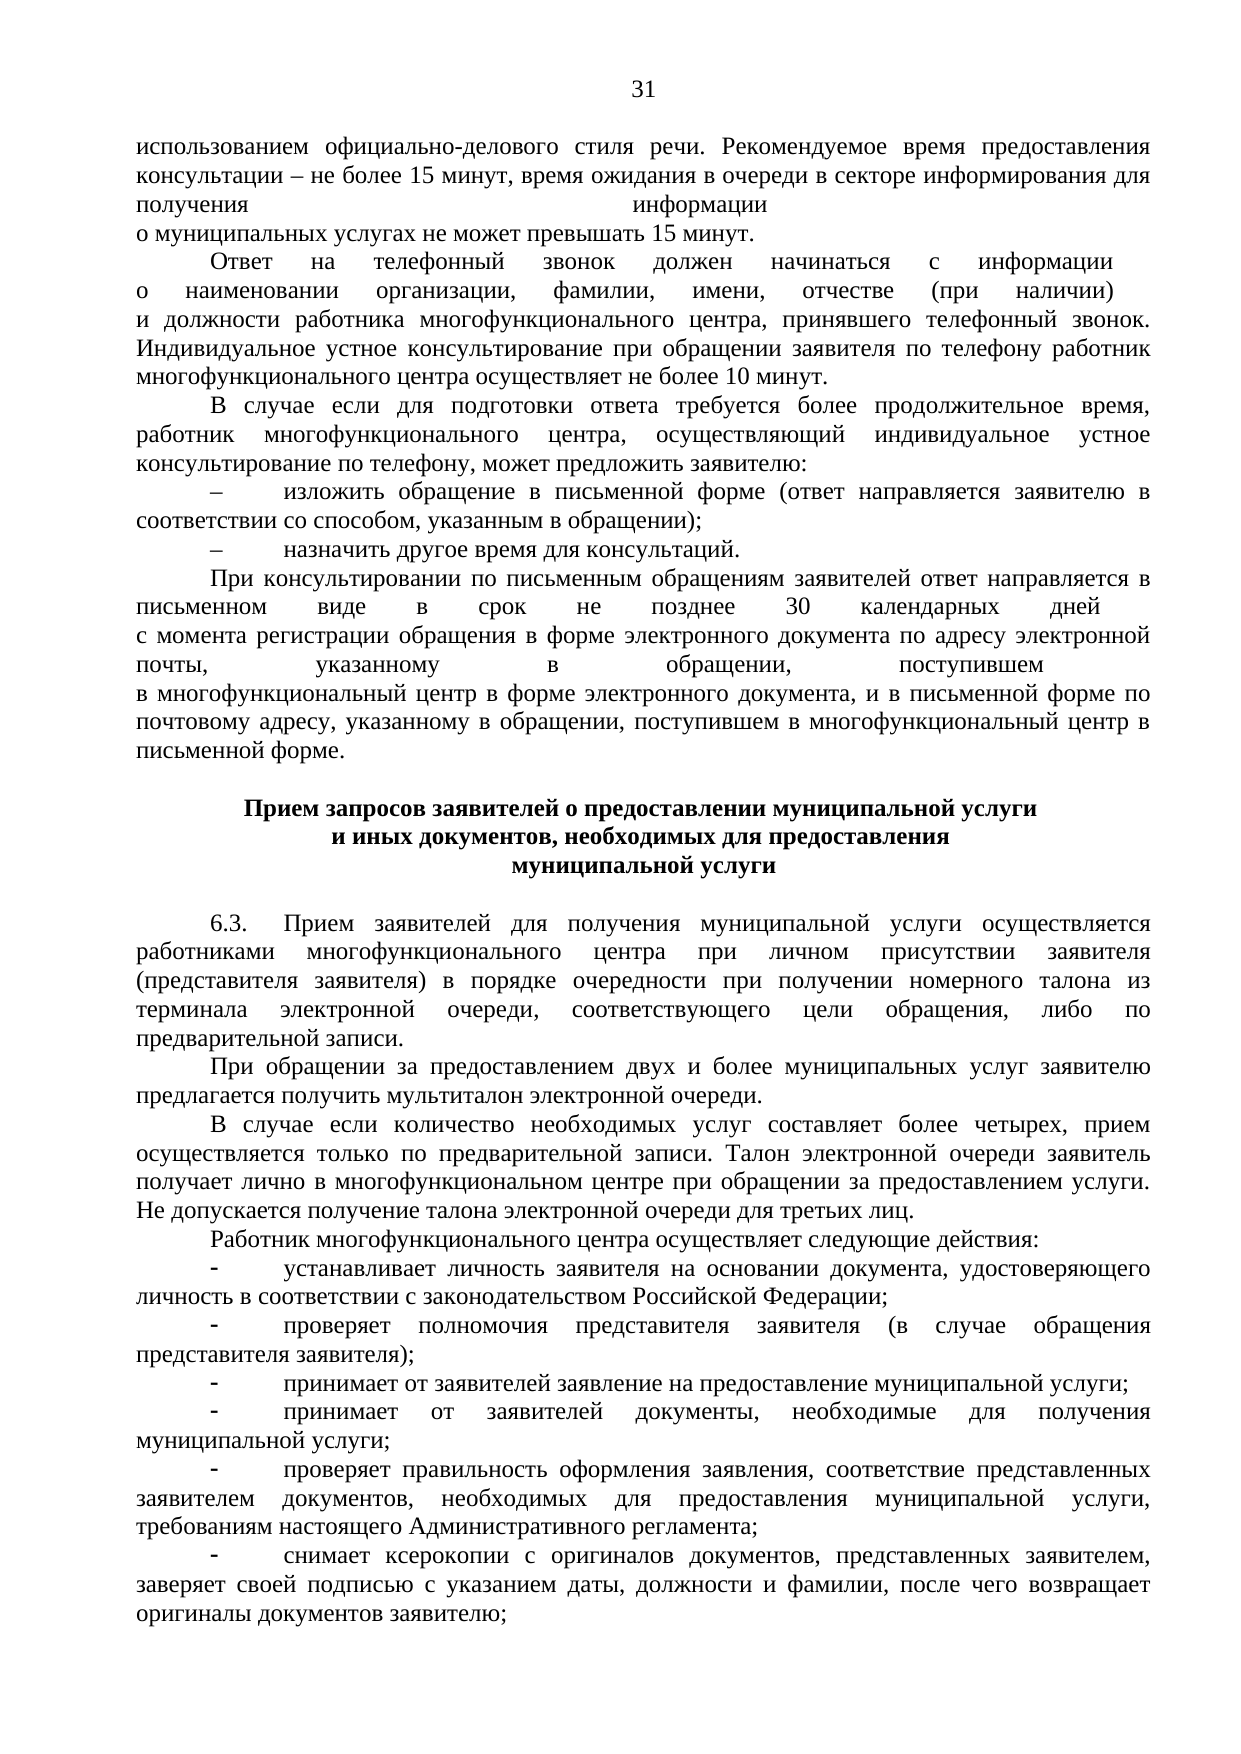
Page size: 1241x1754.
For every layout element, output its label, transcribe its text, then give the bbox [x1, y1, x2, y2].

text В случае если количество необходимых услуг составляет более четырех, прием осуществляется только по предварительной записи. Талон электронной очереди заявитель получает лично в многофункциональном центре при обращении за предоставлением услуги. Не допускается получение талона электронной очереди для третьих лиц. [136, 1109, 1152, 1224]
text Прием запросов заявителей о предоставлении муниципальной услуги и иных документов, необходимых для предоставления муниципальной услуги [136, 793, 1152, 879]
list проверяет правильность оформления заявления, соответствие представленных заявителем документов, необходимых для предоставления муниципальной услуги, требованиям настоящего Административного регламента; [136, 1454, 1152, 1540]
list принимает от заявителей документы, необходимые для получения муниципальной услуги; [136, 1396, 1152, 1454]
text При консультировании по письменным обращениям заявителей ответ направляется в письменном виде в срок не позднее 30 календарных дней с момента регистрации обращения в форме электронного документа по адресу электронной почты, указанному в обращении, поступившем в многофункциональный центр в форме электронного документа, и в письменной форме по почтовому адресу, указанному в обращении, поступившем в многофункциональный центр в письменной форме. [136, 563, 1152, 764]
list проверяет полномочия представителя заявителя (в случае обращения представителя заявителя); [136, 1310, 1152, 1368]
list изложить обращение в письменной форме (ответ направляется заявителю в соответствии со способом, указанным в обращении); [136, 476, 1152, 534]
list устанавливает личность заявителя на основании документа, удостоверяющего личность в соответствии с законодательством Российской Федерации; [136, 1253, 1152, 1310]
text При обращении за предоставлением двух и более муниципальных услуг заявителю предлагается получить мультиталон электронной очереди. [136, 1051, 1152, 1109]
list Прием заявителей для получения муниципальной услуги осуществляется работниками многофункционального центра при личном присутствии заявителя (представителя заявителя) в порядке очередности при получении номерного талона из терминала электронной очереди, соответствующего цели обращения, либо по предварительной записи. [136, 908, 1152, 1051]
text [136, 131, 1152, 246]
list снимает ксерокопии с оригиналов документов, представленных заявителем, заверяет своей подписью с указанием даты, должности и фамилии, после чего возвращает оригиналы документов заявителю; [136, 1540, 1152, 1626]
text В случае если для подготовки ответа требуется более продолжительное время, работник многофункционального центра, осуществляющий индивидуальное устное консультирование по телефону, может предложить заявителю: [136, 390, 1152, 476]
list принимает от заявителей заявление на предоставление муниципальной услуги; [136, 1368, 1152, 1396]
text Ответ на телефонный звонок должен начинаться с информации о наименовании организации, фамилии, имени, отчестве (при наличии) и должности работника многофункционального центра, принявшего телефонный звонок. Индивидуальное устное консультирование при обращении заявителя по телефону работник многофункционального центра осуществляет не более 10 минут. [136, 246, 1152, 390]
text Работник многофункционального центра осуществляет следующие действия: [136, 1224, 1152, 1253]
list назначить другое время для консультаций. [136, 534, 1152, 563]
